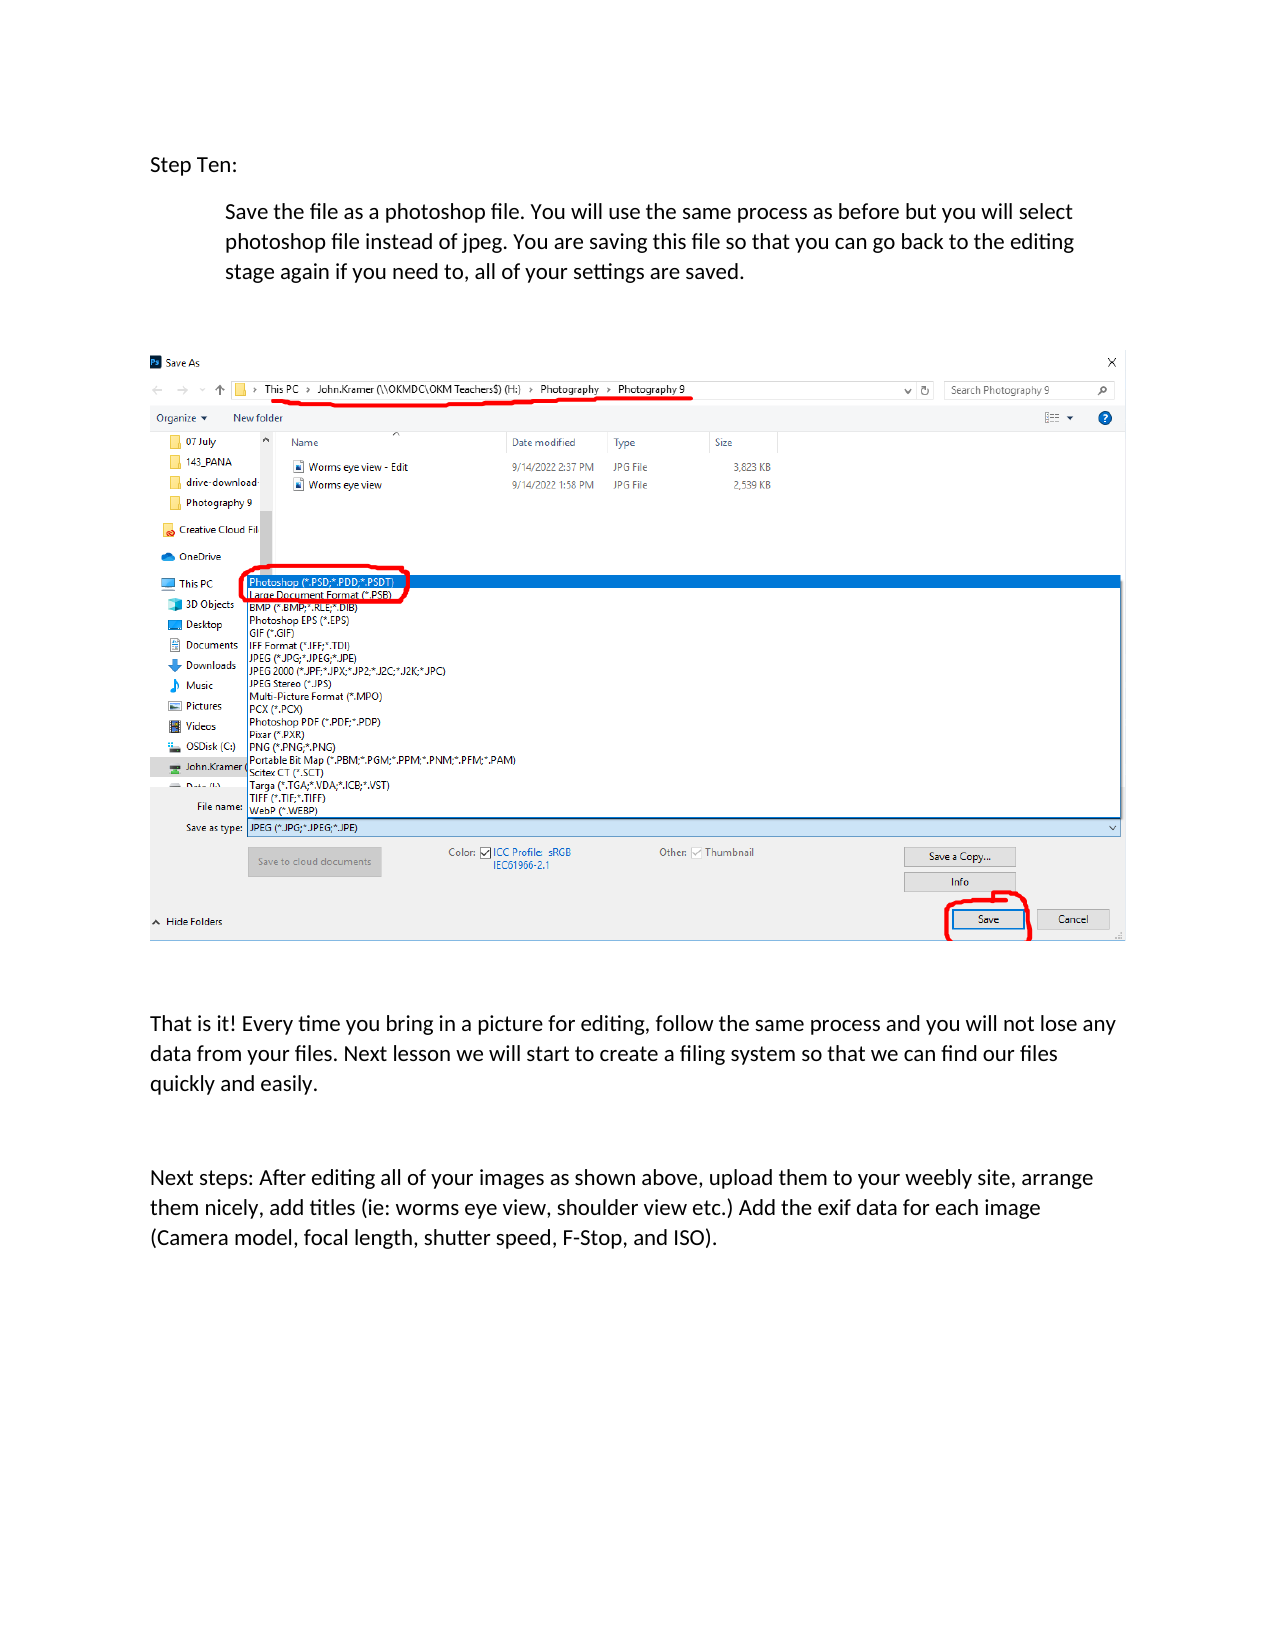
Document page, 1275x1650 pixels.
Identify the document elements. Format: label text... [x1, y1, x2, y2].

text Save the file as a photoshop file. You will use the same process as before but you will select photoshop file instead of jpeg. You are saving this file so that you can go back to the editing stage again if you need to, all of your settings are saved. [225, 197, 1125, 285]
picture [150, 350, 1125, 941]
text That is it! Every time you bring in a picture for editing, follow the same process and you will not lose any data from your files. Next lesson we will start to create a filing system so that we can find our files quickly and easily. [150, 1009, 1125, 1097]
text Next steps: After editing all of your images as shown above, upload them to your weebly site, arrange them nicely, add titles (ie: worms eye view, shoulder view etc.) Add the exif data for each image (Camera model, focal length, shutter speed, F-Stop, and ISO). [150, 1163, 1125, 1252]
text Step Ten: [150, 150, 1125, 178]
